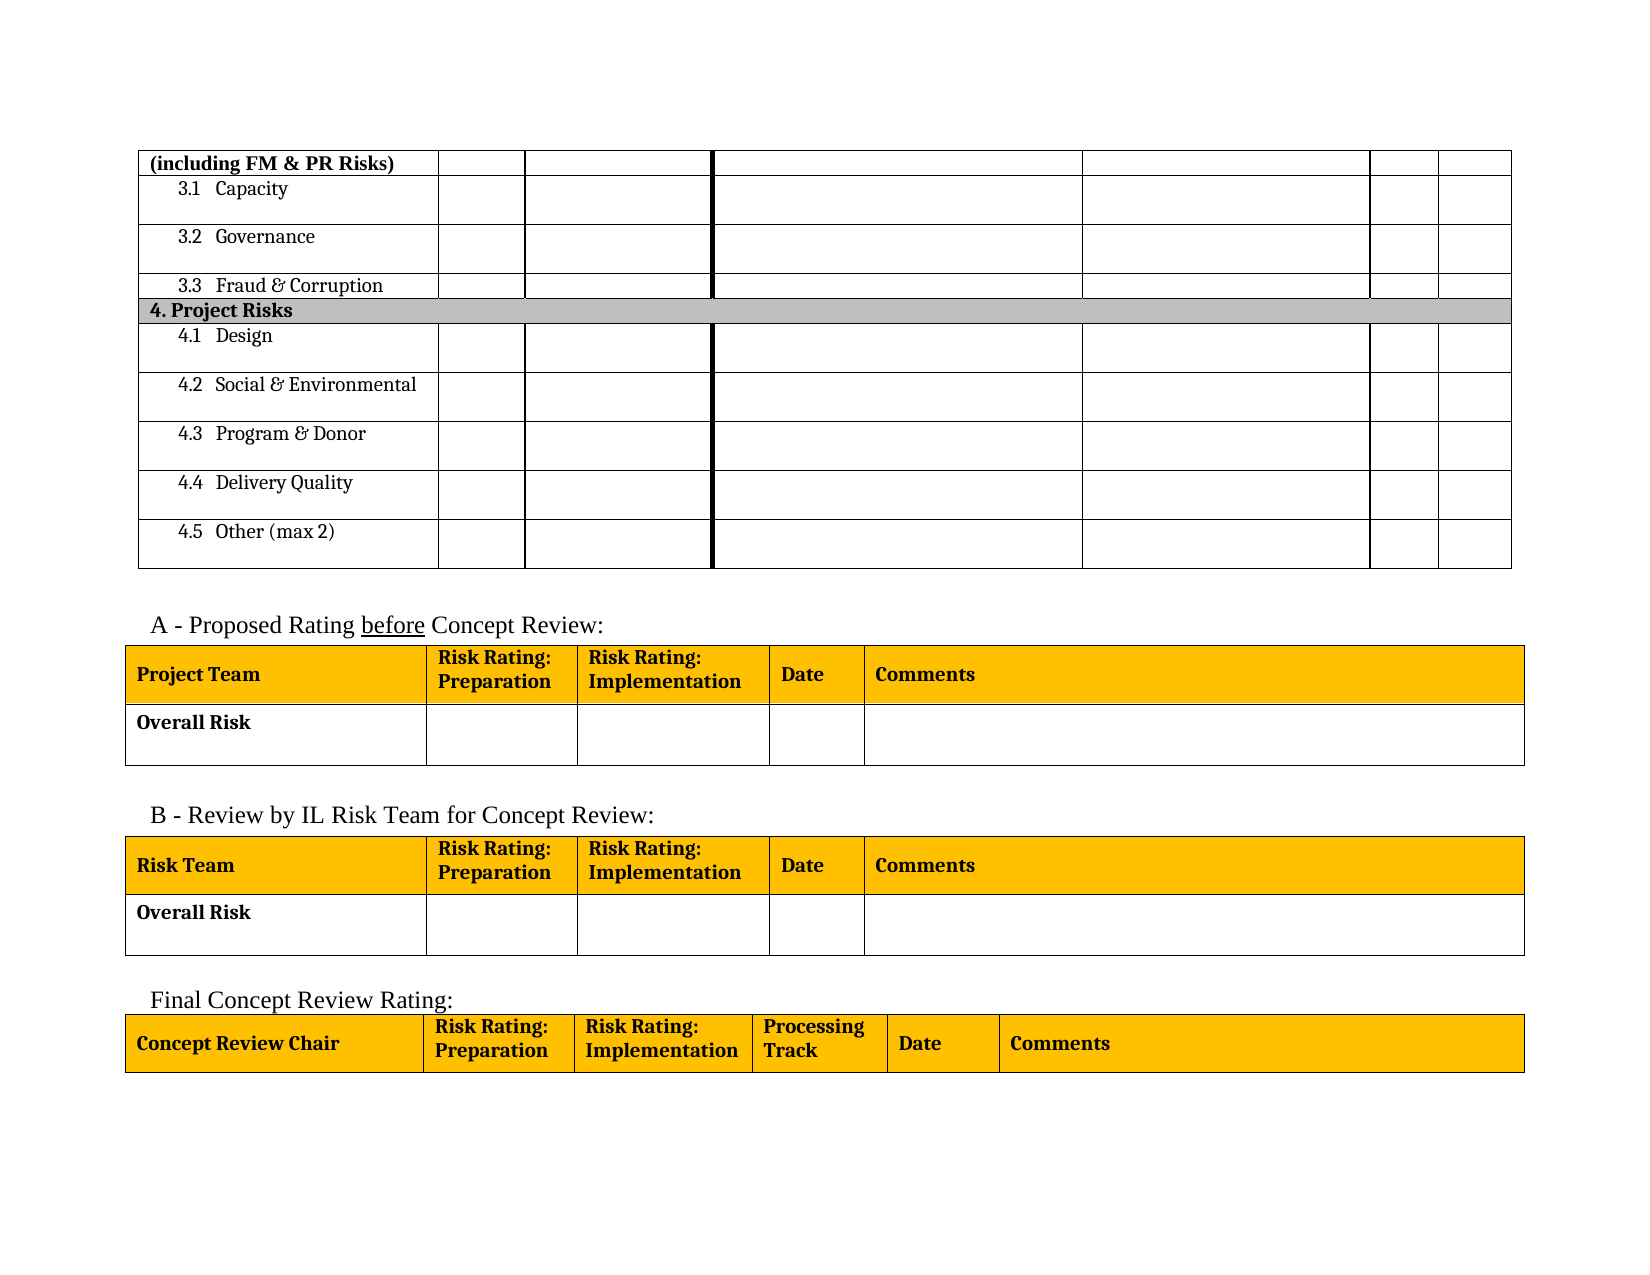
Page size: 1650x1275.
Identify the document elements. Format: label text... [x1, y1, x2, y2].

table_cell [439, 373, 524, 421]
table_cell [439, 225, 524, 273]
table_header Date [770, 646, 864, 703]
table_cell [1439, 373, 1511, 421]
table_cell [1439, 176, 1511, 224]
table_cell [439, 299, 524, 323]
table_cell [439, 151, 524, 175]
table_cell Overall Risk [126, 705, 426, 764]
table_cell [1083, 225, 1369, 273]
table_cell [526, 274, 710, 298]
table_cell [713, 299, 1082, 323]
text B - Review by IL Risk Team for Concept Review: [150, 801, 1500, 829]
table_header Processing Track [753, 1015, 887, 1072]
table_cell [526, 299, 712, 323]
table_cell [715, 520, 1082, 568]
table_cell [526, 324, 710, 372]
table_cell [865, 895, 1524, 955]
table_cell [715, 151, 1082, 175]
table_cell [715, 422, 1082, 470]
table_cell [1083, 324, 1369, 372]
text A - Proposed Rating before Concept Review: [150, 610, 1500, 639]
table_cell [1371, 299, 1438, 323]
table_cell Design [139, 324, 438, 372]
table_cell [1371, 373, 1438, 421]
table_cell [1083, 151, 1369, 175]
table_cell [865, 705, 1524, 764]
table_header Date [888, 1015, 999, 1072]
table_cell [1371, 520, 1438, 568]
table_cell [1439, 151, 1511, 175]
table_header Risk Rating: Implementation [578, 646, 769, 703]
table_cell [1371, 151, 1438, 175]
table_cell Capacity [139, 176, 438, 224]
table_cell [1083, 373, 1369, 421]
table_cell [715, 225, 1082, 273]
table_header Risk Rating: Implementation [575, 1015, 752, 1072]
table_cell [1083, 471, 1369, 519]
table_cell 4. Project Risks [139, 299, 438, 323]
table_cell Other (max 2) [139, 520, 438, 568]
table_header Risk Rating: Preparation [424, 1015, 574, 1072]
table_cell [1439, 324, 1511, 372]
table_cell [439, 471, 524, 519]
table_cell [139, 151, 438, 175]
table_cell [526, 225, 710, 273]
table_cell [1439, 520, 1511, 568]
table_cell [439, 520, 524, 568]
table_cell [526, 151, 710, 175]
table_cell [715, 324, 1082, 372]
table_cell [1439, 422, 1511, 470]
table_cell [715, 373, 1082, 421]
table_header Risk Rating: Implementation [578, 837, 769, 894]
table_cell [1083, 422, 1369, 470]
table_cell Fraud & Corruption [139, 274, 438, 298]
table_cell [526, 373, 710, 421]
table_cell [1371, 176, 1438, 224]
table_cell Overall Risk [126, 895, 426, 955]
table_cell [770, 895, 864, 955]
table_header Risk Team [126, 837, 426, 894]
table_cell Governance [139, 225, 438, 273]
table_cell Program & Donor [139, 422, 438, 470]
table_header Risk Rating: Preparation [427, 837, 577, 894]
table_cell Delivery Quality [139, 471, 438, 519]
table_cell [1083, 299, 1369, 323]
table_cell [1083, 274, 1369, 298]
table_cell [526, 176, 710, 224]
table_header Comments [865, 837, 1524, 894]
table_cell [526, 520, 710, 568]
table_cell [770, 705, 864, 764]
table_header Date [770, 837, 864, 894]
table_cell [578, 705, 769, 764]
table_cell [715, 471, 1082, 519]
table_cell [439, 176, 524, 224]
table_header Project Team [126, 646, 426, 703]
table_cell [715, 274, 1082, 298]
text Final Concept Review Rating: [150, 985, 1500, 1014]
table_cell [427, 895, 577, 955]
table_cell [1439, 225, 1511, 273]
table_cell [578, 895, 769, 955]
table_cell [526, 471, 710, 519]
table_cell [1083, 520, 1369, 568]
table_cell [1371, 274, 1438, 298]
table_cell [427, 705, 577, 764]
table_cell [439, 422, 524, 470]
table_cell [1439, 299, 1511, 323]
table_cell [526, 422, 710, 470]
table_cell Social & Environmental [139, 373, 438, 421]
table_cell [1439, 471, 1511, 519]
table_cell [439, 324, 524, 372]
table_cell [1371, 225, 1438, 273]
table_header Concept Review Chair [126, 1015, 423, 1072]
table_cell [1439, 274, 1511, 298]
table_header Risk Rating: Preparation [427, 646, 577, 703]
table_cell [1371, 422, 1438, 470]
table_cell [1371, 324, 1438, 372]
table_cell [1371, 471, 1438, 519]
table_cell [439, 274, 524, 298]
table_header Comments [1000, 1015, 1524, 1072]
table_cell [715, 176, 1082, 224]
table_header Comments [865, 646, 1524, 703]
table_cell [1083, 176, 1369, 224]
